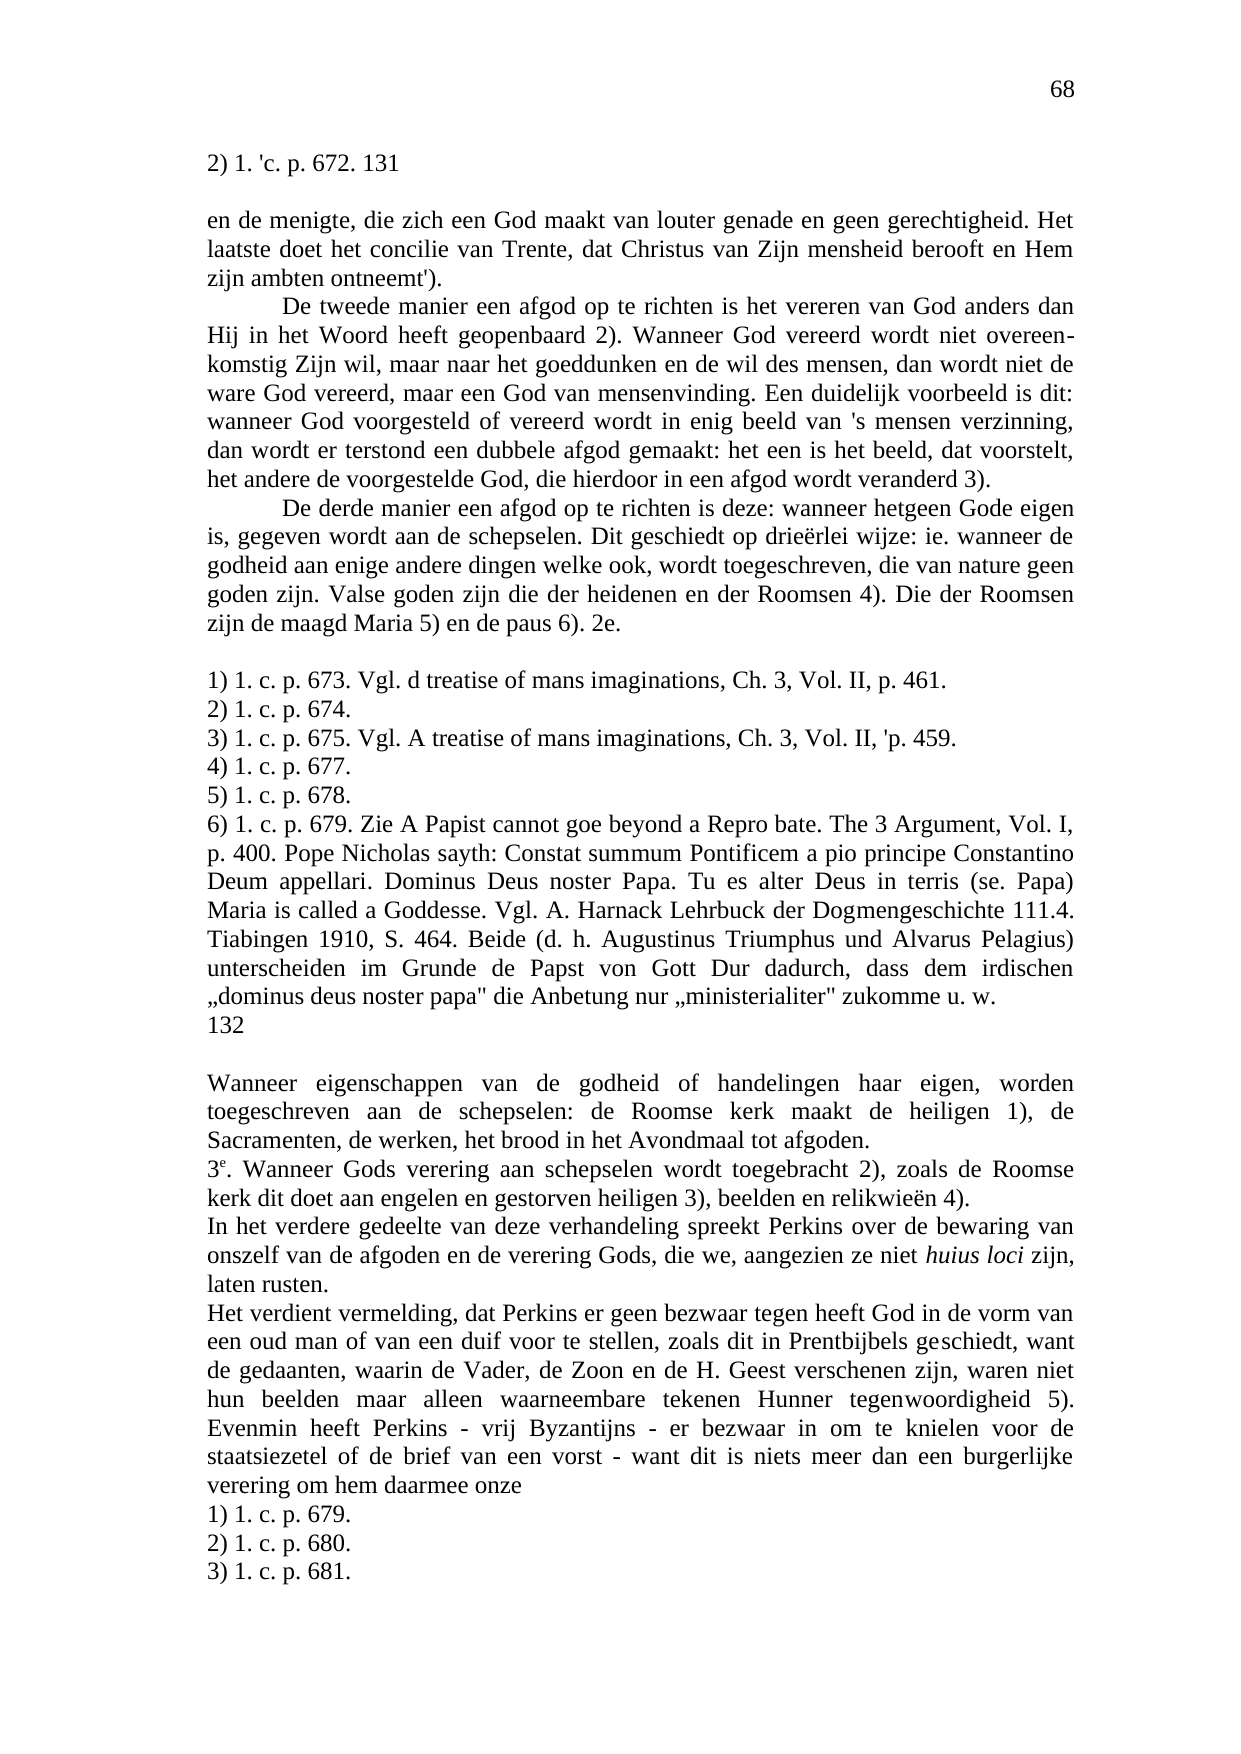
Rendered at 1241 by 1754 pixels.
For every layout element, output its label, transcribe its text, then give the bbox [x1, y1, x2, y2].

text 3e. Wanneer Gods verering aan schepselen wordt toegebracht 2), zoals de Roomse kerk dit doet aan engelen en gestorven heiligen 3), beelden en relikwieën 4). [207, 1154, 1075, 1211]
text 4) 1. c. p. 677. [207, 751, 1075, 780]
text De tweede manier een afgod op te richten is het vereren van God anders dan Hij in het Woord heeft geopenbaard 2). Wanneer God vereerd wordt niet overeenkomstig Zijn wil, maar naar het goeddunken en de wil des mensen, dan wordt niet de ware God vereerd, maar een God van mensenvinding. Een duidelijk voorbeeld is dit: wanneer God voorgesteld of vereerd wordt in enig beeld van 's mensen verzinning, dan wordt er terstond een dubbele afgod gemaakt: het een is het beeld, dat voorstelt, het andere de voorgestelde God, die hierdoor in een afgod wordt veranderd 3). [207, 291, 1075, 493]
text 5) 1. c. p. 678. [207, 780, 1075, 809]
text 132 [207, 1010, 1075, 1039]
text 1) 1. c. p. 679. [207, 1499, 1075, 1528]
text In het verdere gedeelte van deze verhandeling spreekt Perkins over de bewaring van onszelf van de afgoden en de verering Gods, die we, aangezien ze niet huius loci zijn, laten rusten. [207, 1211, 1075, 1298]
text 6) 1. c. p. 679. Zie A Papist cannot goe beyond a Repro bate. The 3 Argument, Vol. I, p. 400. Pope Nicholas sayth: Constat summum Pontificem a pio principe Constantino Deum appellari. Dominus Deus noster Papa. Tu es alter Deus in terris (se. Papa) Maria is called a Goddesse. Vgl. A. Harnack Lehrbuck der Dogmengeschichte 111.4. Tiabingen 1910, S. 464. Beide (d. h. Augustinus Triumphus und Alvarus Pelagius) unterscheiden im Grunde de Papst von Gott Dur dadurch, dass dem irdischen „dominus deus noster papa" die Anbetung nur „ministerialiter" zukomme u. w. [207, 809, 1075, 1010]
text Wanneer eigenschappen van de godheid of handelingen haar eigen, worden toegeschreven aan de schepselen: de Roomse kerk maakt de heiligen 1), de Sacramenten, de werken, het brood in het Avondmaal tot afgoden. [207, 1068, 1075, 1154]
text 3) 1. c. p. 675. Vgl. A treatise of mans imaginations, Ch. 3, Vol. II, 'p. 459. [207, 723, 1075, 751]
text 1) 1. c. p. 673. Vgl. d treatise of mans imaginations, Ch. 3, Vol. II, p. 461. [207, 665, 1075, 694]
text Het verdient vermelding, dat Perkins er geen bezwaar tegen heeft God in de vorm van een oud man of van een duif voor te stellen, zoals dit in Prentbijbels geschiedt, want de gedaanten, waarin de Vader, de Zoon en de H. Geest verschenen zijn, waren niet hun beelden maar alleen waarneembare tekenen Hunner tegenwoordigheid 5). Evenmin heeft Perkins - vrij Byzantijns - er bezwaar in om te knielen voor de staatsiezetel of de brief van een vorst - want dit is niets meer dan een burgerlijke verering om hem daarmee onze [207, 1298, 1075, 1499]
text 3) 1. c. p. 681. [207, 1556, 1075, 1585]
text 2) 1. 'c. p. 672. 131 [207, 148, 1075, 176]
text 2) 1. c. p. 680. [207, 1528, 1075, 1556]
text 2) 1. c. p. 674. [207, 694, 1075, 723]
text en de menigte, die zich een God maakt van louter genade en geen gerechtigheid. Het laatste doet het concilie van Trente, dat Christus van Zijn mensheid berooft en Hem zijn ambten ontneemt'). [207, 205, 1075, 291]
text De derde manier een afgod op te richten is deze: wanneer hetgeen Gode eigen is, gegeven wordt aan de schepselen. Dit geschiedt op drieërlei wijze: ie. wanneer de godheid aan enige andere dingen welke ook, wordt toegeschreven, die van nature geen goden zijn. Valse goden zijn die der heidenen en der Roomsen 4). Die der Roomsen zijn de maagd Maria 5) en de paus 6). 2e. [207, 493, 1075, 636]
